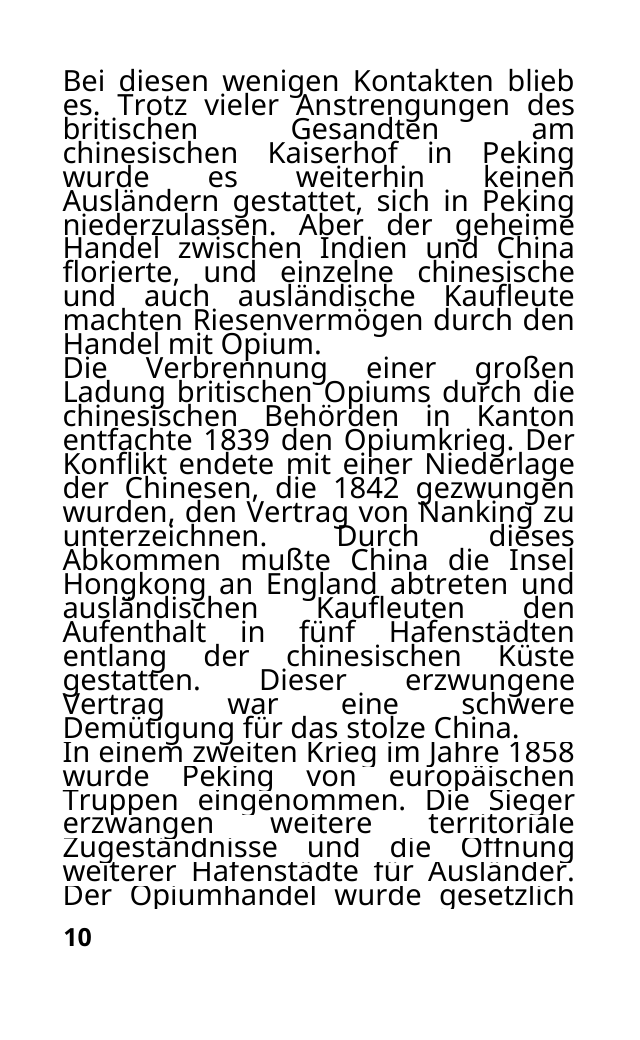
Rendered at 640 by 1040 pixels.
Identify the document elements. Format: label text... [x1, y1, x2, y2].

text Die Verbrennung einer großen Ladung britischen Opiums durch die chinesischen Behörden in Kanton entfachte 1839 den Opiumkrieg. Der Konflikt endete mit einer Niederlage der Chinesen, die 1842 gezwungen wurden, den Vertrag von Nanking zu unterzeichnen. Durch dieses Abkommen mußte China die Insel Hongkong an England abtreten und ausländischen Kaufleuten den Aufenthalt in fünf Hafenstädten entlang der chinesischen Küste gestatten. Dieser erzwungene Vertrag war eine schwere Demütigung für das stolze China. [62, 359, 575, 743]
text Bei diesen wenigen Kontakten blieb es. Trotz vieler Anstrengungen des britischen Gesandten am chinesischen Kaiserhof in Peking wurde es weiterhin keinen Ausländern gestattet, sich in Peking niederzulassen. Aber der geheime Handel zwischen Indien und China florierte, und einzelne chinesische und auch ausländische Kaufleute machten Riesenvermögen durch den Handel mit Opium. [62, 72, 575, 359]
text In einem zweiten Krieg im Jahre 1858 wurde Peking von europäischen Truppen eingenommen. Die Sieger erzwangen weitere territoriale Zugeständnisse und die Öffnung weiterer Hafenstädte für Ausländer. Der Opiumhandel wurde gesetzlich erlaubt, und Ausländer durften ganz China frei bereisen. [62, 743, 575, 909]
text 10 [63, 927, 92, 952]
